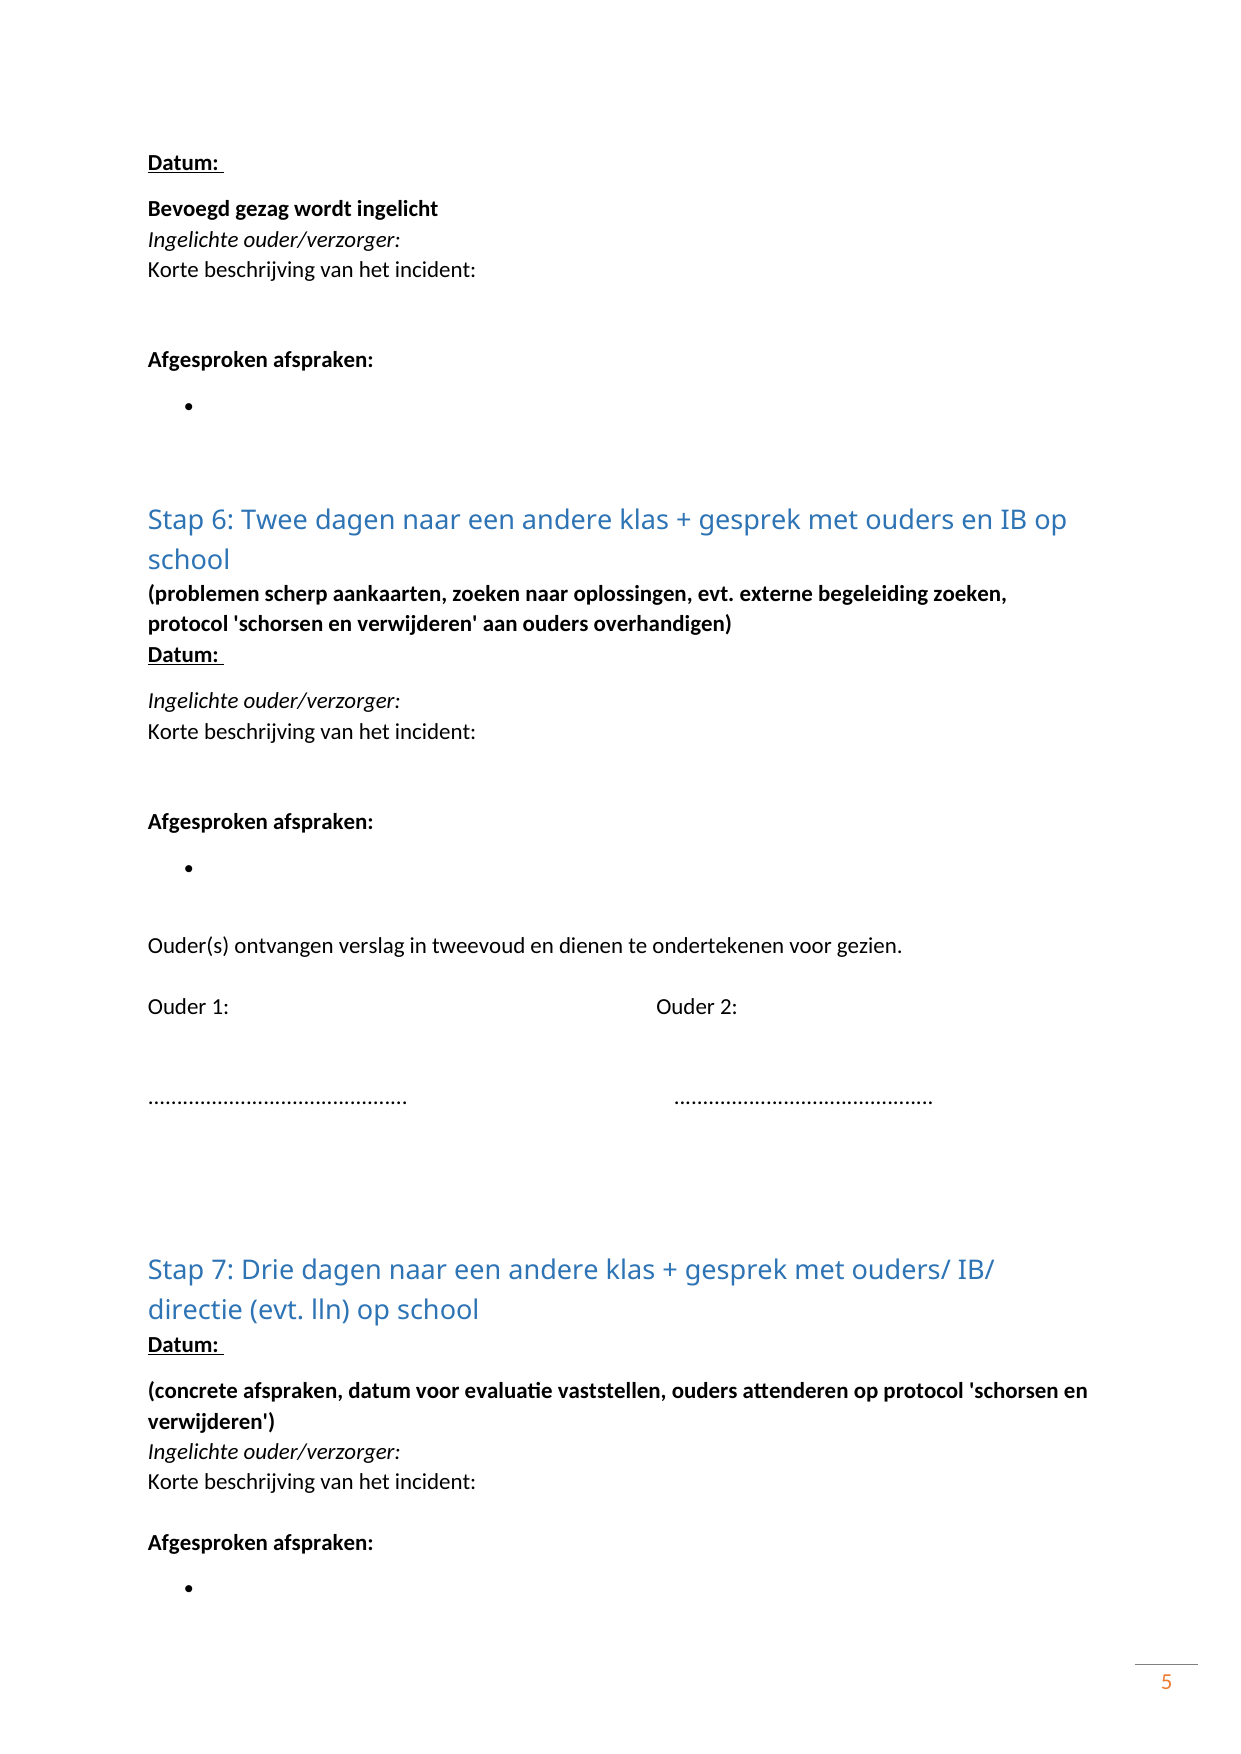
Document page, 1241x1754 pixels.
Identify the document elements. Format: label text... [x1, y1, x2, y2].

text (concrete afspraken, datum voor evaluatie vaststellen, ouders attenderen op protocol 'schorsen en verwijderen') Ingelichte ouder/verzorger: Korte beschrijving van het incident: Afgesproken afspraken: [148, 1377, 1093, 1556]
text Stap 7: Drie dagen naar een andere klas + gesprek met ouders/ IB/ directie (evt. lln) op school Datum: [148, 1220, 1093, 1358]
text Ouder(s) ontvangen verslag in tweevoud en dienen te ondertekenen voor gezien. Ouder 1: Ouder 2: ............................................. ............................................. [148, 901, 1093, 1201]
text Bevoegd gezag wordt ingelicht Ingelichte ouder/verzorger: Korte beschrijving van het incident: Afgesproken afspraken: [148, 194, 1093, 373]
text Datum: [148, 148, 1093, 176]
text Stap 6: Twee dagen naar een andere klas + gesprek met ouders en IB op school (problemen scherp aankaarten, zoeken naar oplossingen, evt. externe begeleiding zoeken, protocol 'schorsen en verwijderen' aan ouders overhandigen) Datum: [148, 439, 1093, 668]
text Ingelichte ouder/verzorger: Korte beschrijving van het incident: Afgesproken afspraken: [148, 687, 1093, 835]
